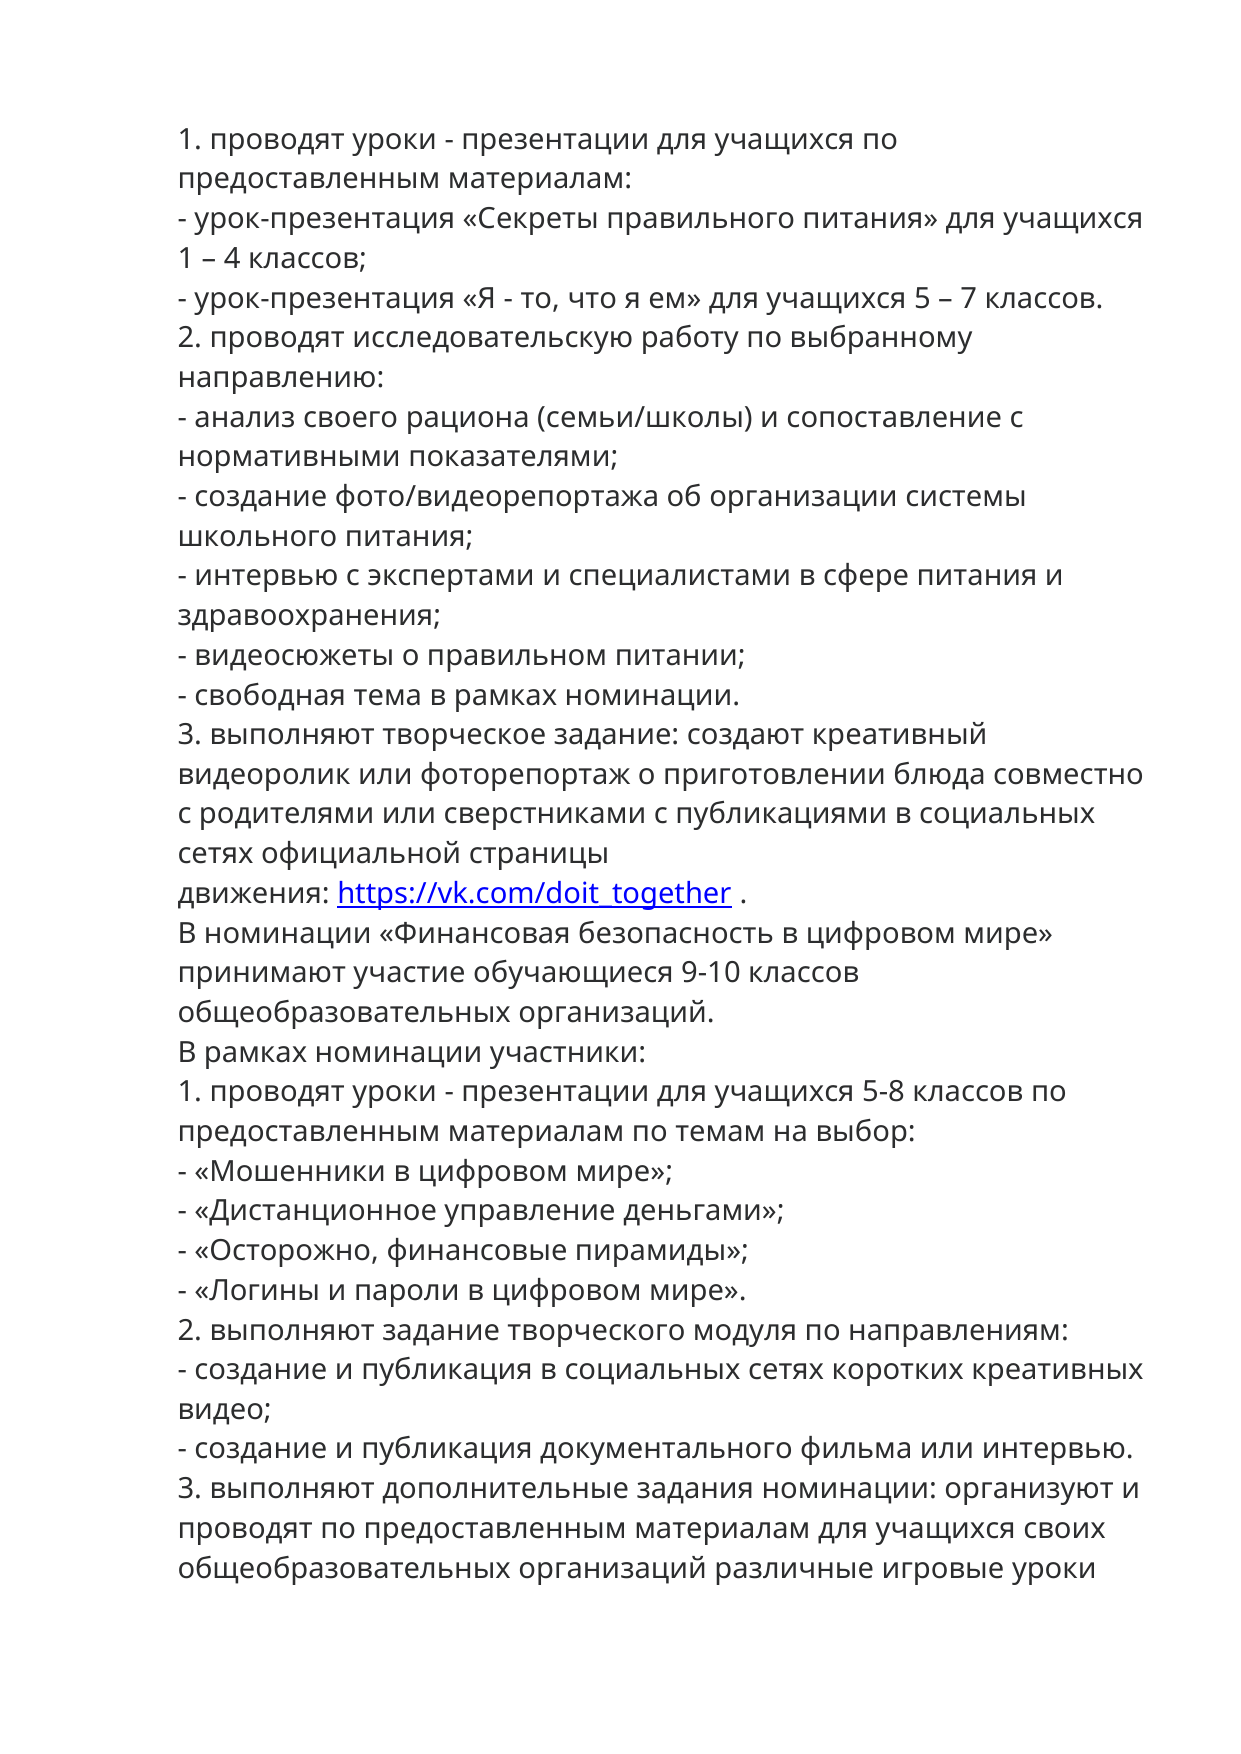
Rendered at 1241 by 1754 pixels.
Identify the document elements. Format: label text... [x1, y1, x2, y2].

text - свободная тема в рамках номинации. [177, 674, 1152, 713]
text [177, 1467, 1152, 1587]
text - урок-презентация «Я - то, что я ем» для учащихся 5 – 7 классов. [177, 277, 1152, 317]
text - урок-презентация «Секреты правильного питания» для учащихся 1 – 4 классов; [177, 197, 1152, 277]
text - анализ своего рациона (семьи/школы) и сопоставление с нормативными показателями; [177, 396, 1152, 475]
text 2. проводят исследовательскую работу по выбранному направлению: [177, 317, 1152, 396]
text В номинации «Финансовая безопасность в цифровом мире» принимают участие обучающиеся 9-10 классов общеобразовательных организаций. [177, 912, 1152, 1031]
text - интервью с экспертами и специалистами в сфере питания и здравоохранения; [177, 555, 1152, 634]
text 2. выполняют задание творческого модуля по направлениям: [177, 1309, 1152, 1348]
text 3. выполняют творческое задание: создают креативный видеоролик или фоторепортаж о приготовлении блюда совместно с родителями или сверстниками с публикациями в социальных сетях официальной страницы движения: https://vk.com/doit_together . [177, 713, 1152, 912]
text - «Логины и пароли в цифровом мире». [177, 1269, 1152, 1309]
text 1. проводят уроки - презентации для учащихся по предоставленным материалам: [177, 118, 1152, 197]
text В рамках номинации участники: [177, 1031, 1152, 1071]
text 1. проводят уроки - презентации для учащихся 5-8 классов по предоставленным материалам по темам на выбор: [177, 1071, 1152, 1150]
text - «Осторожно, финансовые пирамиды»; [177, 1229, 1152, 1269]
text - создание и публикация документального фильма или интервью. [177, 1428, 1152, 1467]
text - «Мошенники в цифровом мире»; [177, 1150, 1152, 1190]
text - создание фото/видеорепортажа об организации системы школьного питания; [177, 475, 1152, 555]
text - видеосюжеты о правильном питании; [177, 634, 1152, 674]
text - «Дистанционное управление деньгами»; [177, 1190, 1152, 1229]
text - создание и публикация в социальных сетях коротких креативных видео; [177, 1348, 1152, 1428]
